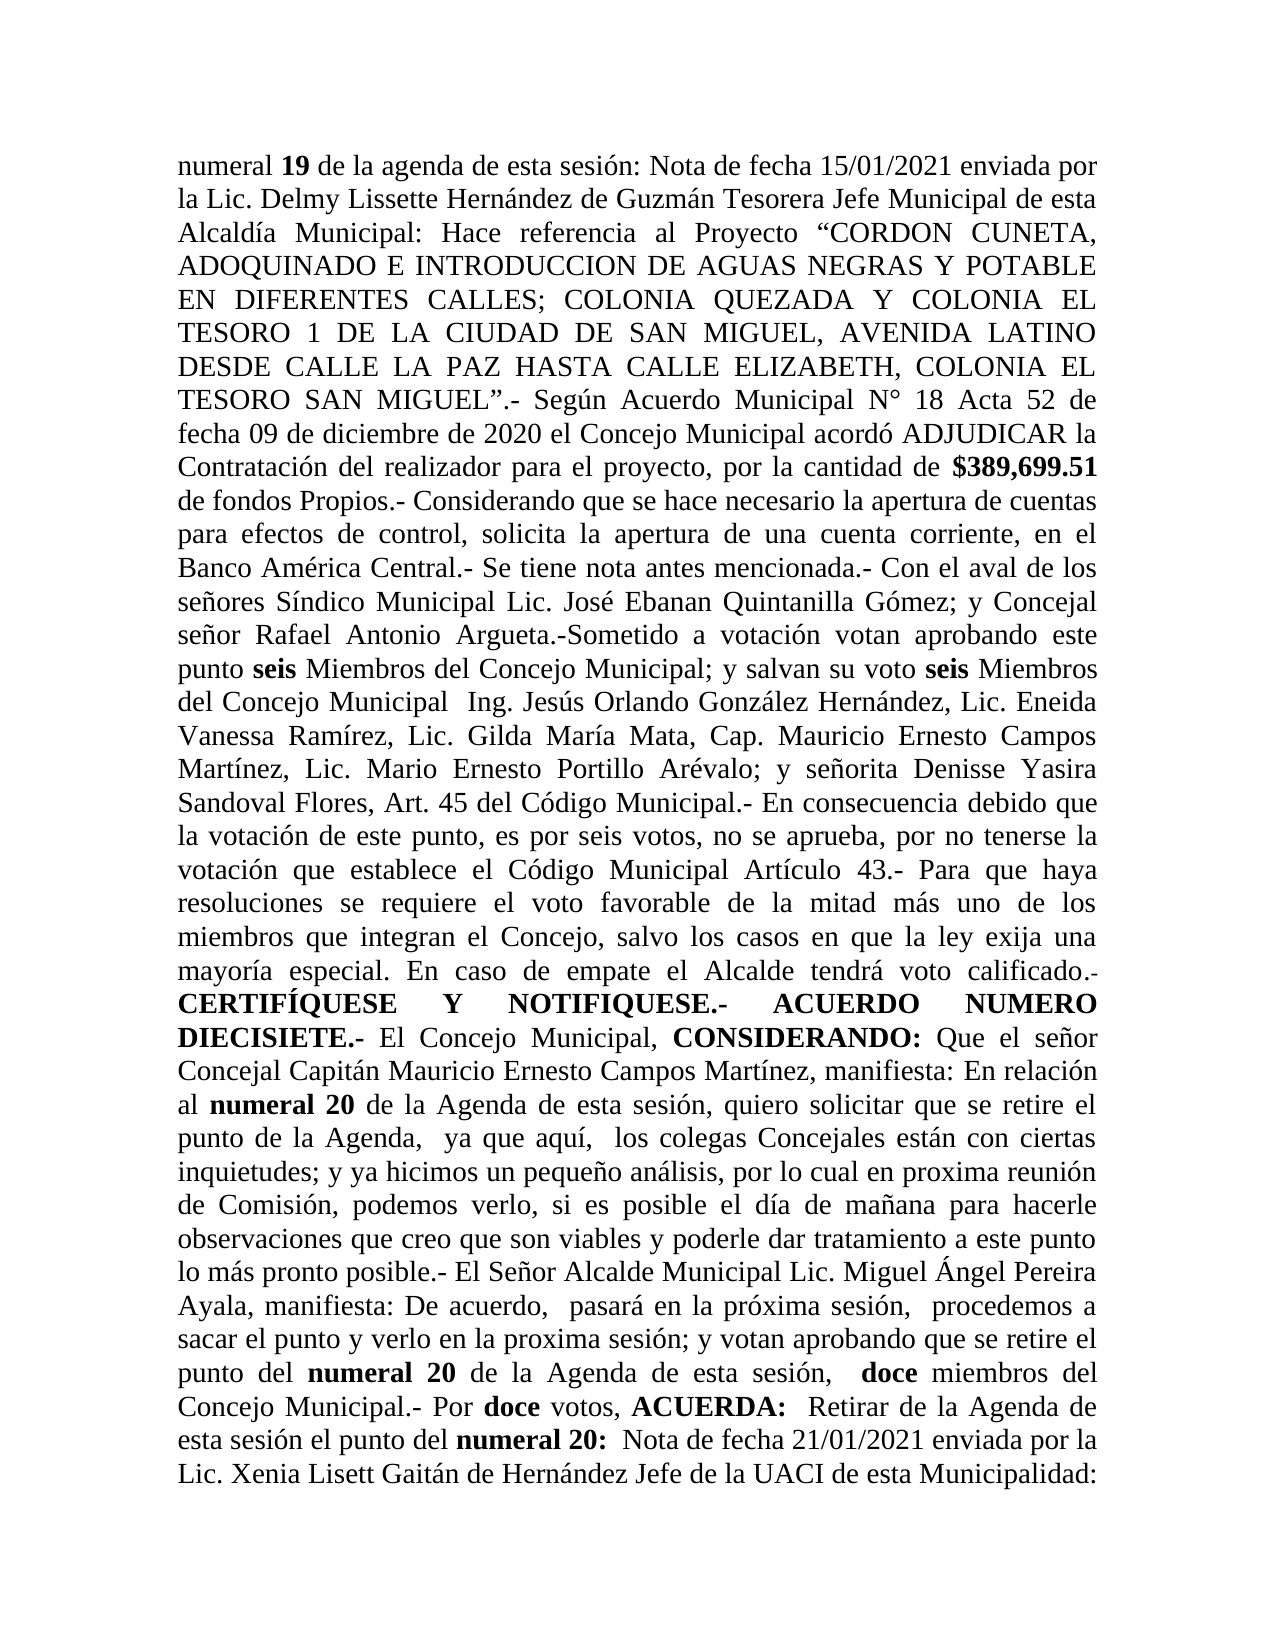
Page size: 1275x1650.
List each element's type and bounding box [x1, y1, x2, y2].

text [177, 148, 1098, 1489]
